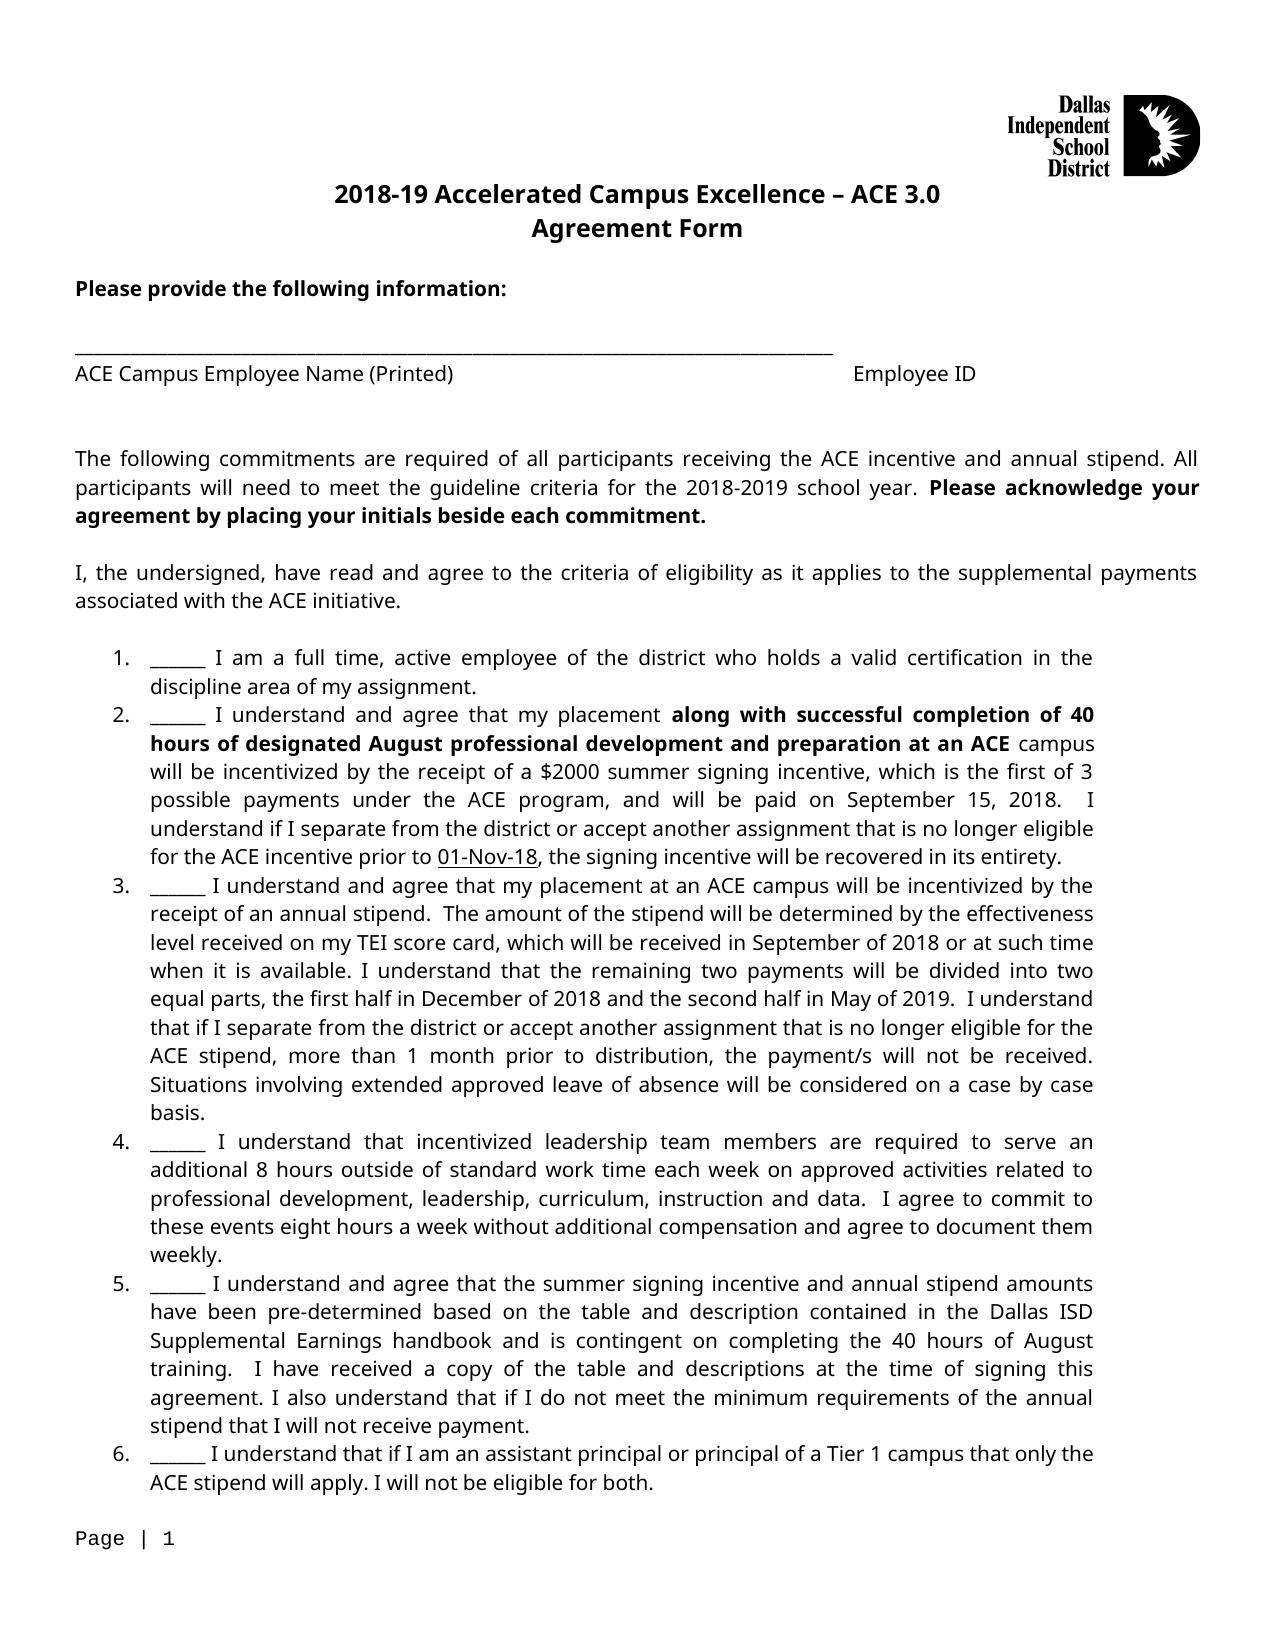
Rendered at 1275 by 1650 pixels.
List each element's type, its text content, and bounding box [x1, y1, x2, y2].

text Agreement Form [75, 211, 1200, 245]
list ______ I understand and agree that the summer signing incentive and annual stipend amounts have been pre-determined based on the table and description contained in the Dallas ISD Supplemental Earnings handbook and is contingent on completing the 40 hours of August training. I have received a copy of the table and descriptions at the time of signing this agreement. I also understand that if I do not meet the minimum requirements of the annual stipend that I will not receive payment. [112, 1269, 1095, 1439]
list ______ I understand that incentivized leadership team members are required to serve an additional 8 hours outside of standard work time each week on approved activities related to professional development, leadership, curriculum, instruction and data. I agree to commit to these events eight hours a week without additional compensation and agree to document them weekly. [112, 1127, 1095, 1269]
text ACE Campus Employee Name (Printed) Employee ID [75, 359, 1200, 387]
list ______ I understand that if I am an assistant principal or principal of a Tier 1 campus that only the ACE stipend will apply. I will not be eligible for both. [112, 1439, 1095, 1496]
text I, the undersigned, have read and agree to the criteria of eligibility as it applies to the supplemental payments associated with the ACE initiative. [75, 558, 1200, 615]
list ______ I am a full time, active employee of the district who holds a valid certification in the discipline area of my assignment. [112, 643, 1095, 700]
text The following commitments are required of all participants receiving the ACE incentive and annual stipend. All participants will need to meet the guideline criteria for the 2018-2019 school year. Please acknowledge your agreement by placing your initials beside each commitment. [75, 444, 1200, 529]
list ______ I understand and agree that my placement along with successful completion of 40 hours of designated August professional development and preparation at an ACE campus will be incentivized by the receipt of a $2000 summer signing incentive, which is the first of 3 possible payments under the ACE program, and will be paid on September 15, 2018. I understand if I separate from the district or accept another assignment that is no longer eligible for the ACE incentive prior to 01-Nov-18, the signing incentive will be recovered in its entirety. [112, 700, 1095, 871]
picture [1007, 95, 1200, 177]
list ______ I understand and agree that my placement at an ACE campus will be incentivized by the receipt of an annual stipend. The amount of the stipend will be determined by the effectiveness level received on my TEI score card, which will be received in September of 2018 or at such time when it is available. I understand that the remaining two payments will be divided into two equal parts, the first half in December of 2018 and the second half in May of 2019. I understand that if I separate from the district or accept another assignment that is no longer eligible for the ACE stipend, more than 1 month prior to distribution, the payment/s will not be received. Situations involving extended approved leave of absence will be considered on a case by case basis. [112, 871, 1095, 1127]
text 2018-19 Accelerated Campus Excellence – ACE 3.0 [75, 177, 1200, 211]
text Please provide the following information: [75, 274, 1200, 302]
text __________________________________________________________________________________ [75, 331, 1200, 359]
